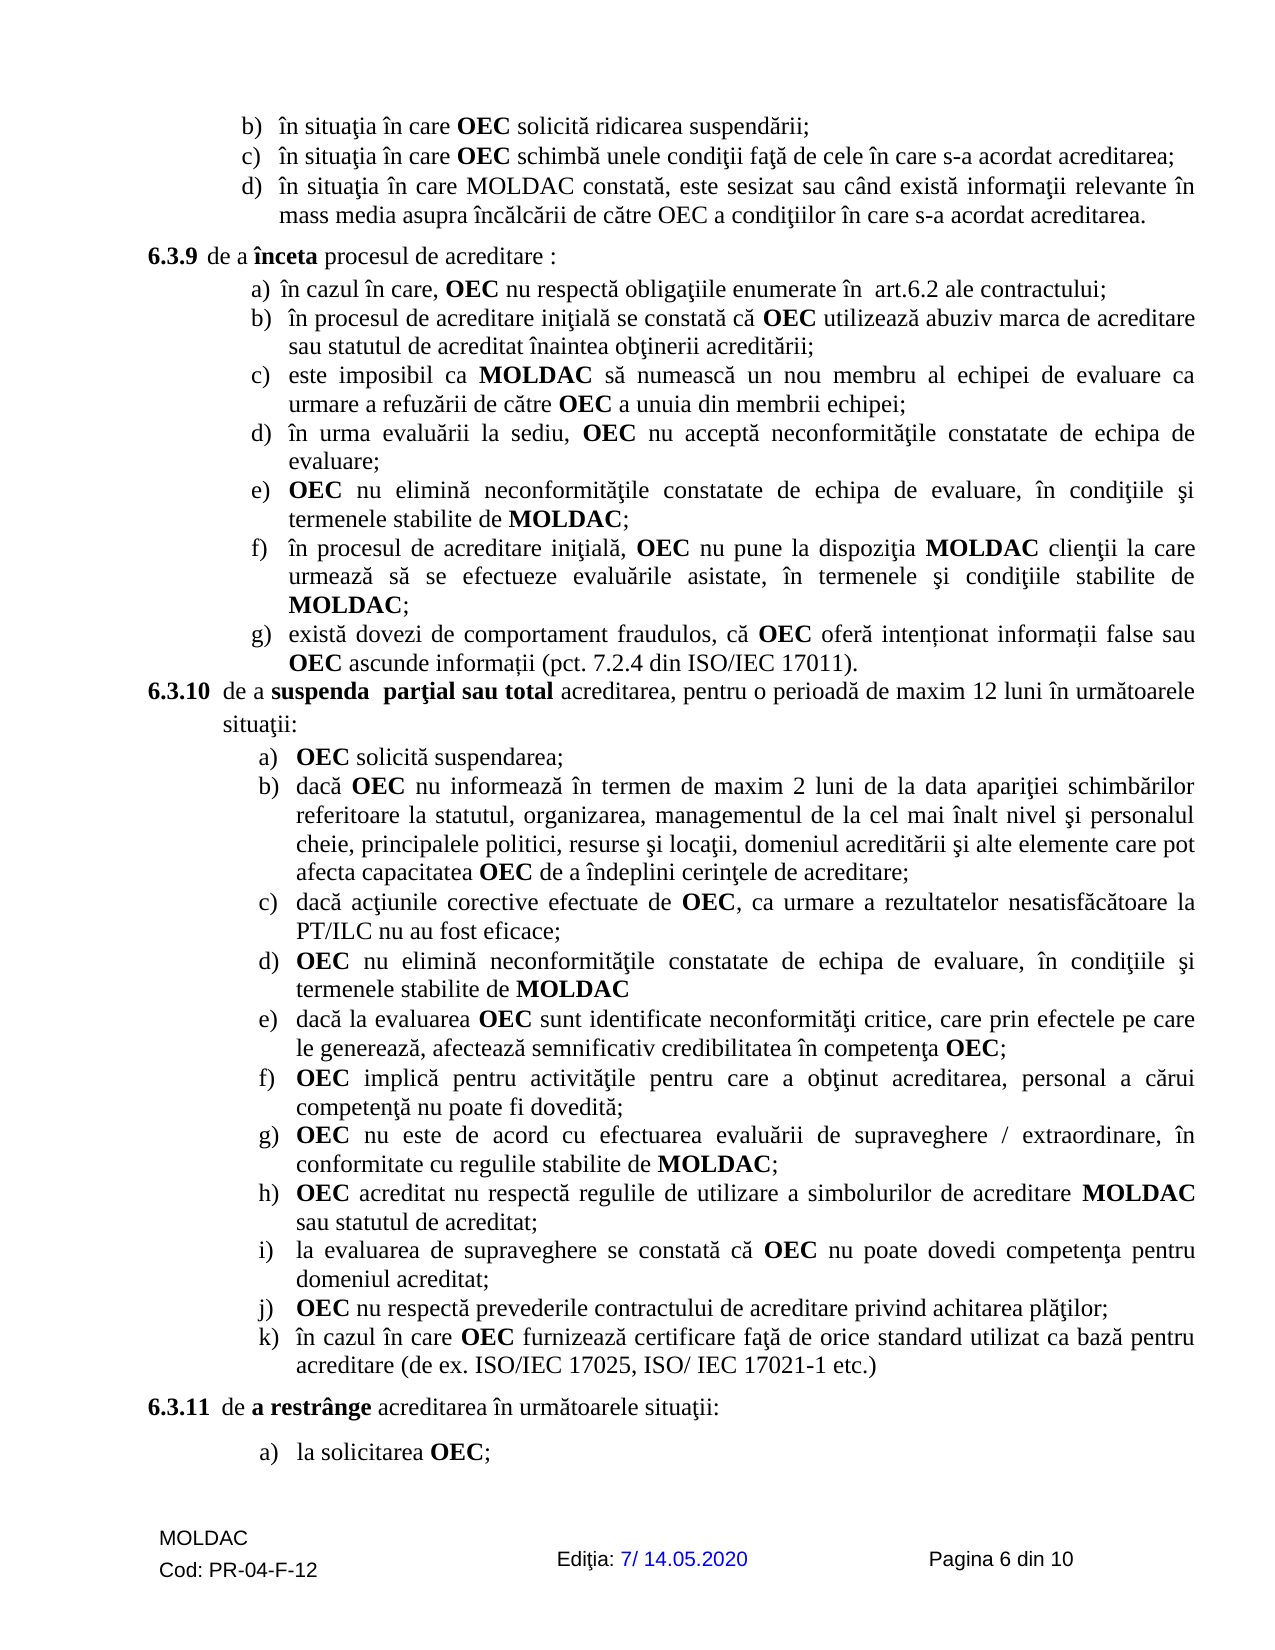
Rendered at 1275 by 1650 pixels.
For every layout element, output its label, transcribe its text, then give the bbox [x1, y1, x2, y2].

list la evaluarea de supraveghere se constată că OEC nu poate dovedi competenţa pentru domeniul acreditat; [258, 1235, 1196, 1293]
list OEC solicită suspendarea; [258, 742, 1196, 771]
list de a suspenda parţial sau total acreditarea, pentru o perioadă de maxim 12 luni în următoarele situaţii: [148, 676, 1196, 738]
list OEC nu este de acord cu efectuarea evaluării de supraveghere / extraordinare, în conformitate cu regulile stabilite de MOLDAC; [258, 1120, 1196, 1178]
list dacă la evaluarea OEC sunt identificate neconformităţi critice, care prin efectele pe care le generează, afectează semnificativ credibilitatea în competenţa OEC; [258, 1004, 1196, 1062]
list dacă OEC nu informează în termen de maxim 2 luni de la data apariţiei schimbărilor referitoare la statutul, organizarea, managementul de la cel mai înalt nivel şi personalul cheie, principalele politici, resurse şi locaţii, domeniul acreditării şi alte elemente care pot afecta capacitatea OEC de a îndeplini cerinţele de acreditare; [258, 771, 1196, 886]
list OEC nu elimină neconformităţile constatate de echipa de evaluare, în condiţiile şi termenele stabilite de MOLDAC [258, 946, 1196, 1003]
list OEC acreditat nu respectă regulile de utilizare a simbolurilor de acreditare MOLDAC sau statutul de acreditat; [258, 1178, 1196, 1235]
list este imposibil ca MOLDAC să numească un nou membru al echipei de evaluare ca urmare a refuzării de către OEC a unuia din membrii echipei; [251, 360, 1196, 418]
list dacă acţiunile corective efectuate de OEC, ca urmare a rezultatelor nesatisfăcătoare la PT/ILC nu au fost eficace; [258, 887, 1196, 945]
list la solicitarea OEC; [259, 1437, 1196, 1466]
list în urma evaluării la sediu, OEC nu acceptă neconformităţile constatate de echipa de evaluare; [251, 418, 1196, 475]
list în procesul de acreditare iniţială, OEC nu pune la dispoziţia MOLDAC clienţii la care urmează să se efectueze evaluările asistate, în termenele şi condiţiile stabilite de MOLDAC; [251, 533, 1196, 619]
text 6.3.11 de a restrânge acreditarea în următoarele situaţii: [148, 1392, 1196, 1420]
list în situaţia în care OEC solicită ridicarea suspendării; [241, 111, 1196, 140]
list OEC nu elimină neconformităţile constatate de echipa de evaluare, în condiţiile şi termenele stabilite de MOLDAC; [251, 475, 1196, 533]
list în cazul în care, OEC nu respectă obligaţiile enumerate în art.6.2 ale contractului; [251, 274, 1196, 303]
list în cazul în care OEC furnizează certificare faţă de orice standard utilizat ca bază pentru acreditare (de ex. ISO/IEC 17025, ISO/ IEC 17021-1 etc.) [258, 1322, 1196, 1379]
list în situaţia în care MOLDAC constată, este sesizat sau când există informaţii relevante în mass media asupra încălcării de către ОЕС а condiţiilor în care s-a acordat acreditarea. [241, 171, 1196, 228]
list OEC implică pentru activităţile pentru care a obţinut acreditarea, personal a cărui competenţă nu poate fi dovedită; [258, 1063, 1196, 1120]
list de a înceta procesul de acreditare : [148, 241, 1196, 270]
list OEC nu respectă prevederile contractului de acreditare privind achitarea plăţilor; [258, 1293, 1196, 1322]
list există dovezi de comportament fraudulos, că OEC oferă intenționat informații false sau OEC ascunde informații (pct. 7.2.4 din ISO/IEC 17011). [251, 619, 1196, 676]
list în procesul de acreditare iniţială se constată că OEC utilizează abuziv marca de acreditare sau statutul de acreditat înaintea obţinerii acreditării; [251, 303, 1196, 360]
list în situaţia în care OEC schimbă unele condiţii faţă de cele în care s-a acordat acreditarea; [241, 141, 1196, 170]
